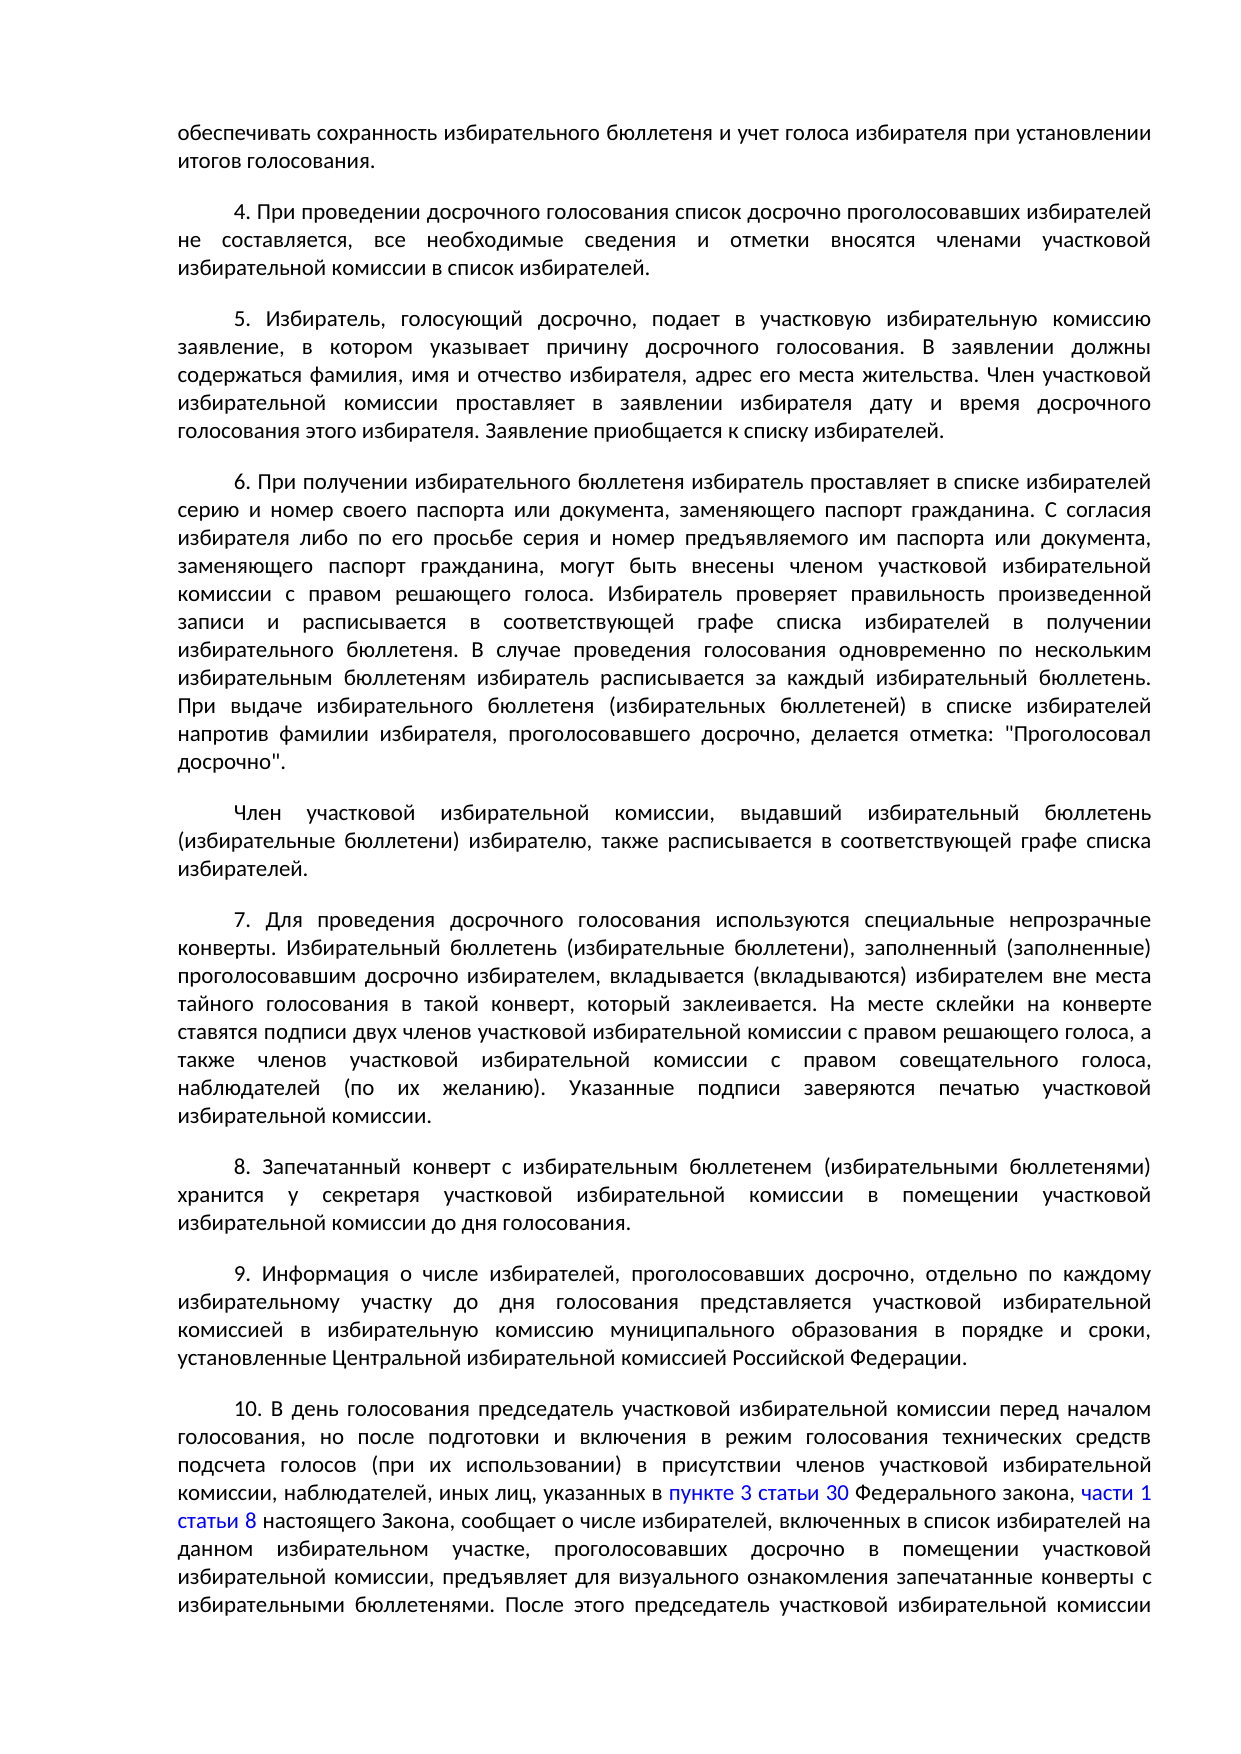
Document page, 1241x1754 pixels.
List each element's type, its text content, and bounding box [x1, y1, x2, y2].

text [177, 1394, 1152, 1618]
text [177, 118, 1152, 174]
text 6. При получении избирательного бюллетеня избиратель проставляет в списке избирателей серию и номер своего паспорта или документа, заменяющего паспорт гражданина. С согласия избирателя либо по его просьбе серия и номер предъявляемого им паспорта или документа, заменяющего паспорт гражданина, могут быть внесены членом участковой избирательной комиссии с правом решающего голоса. Избиратель проверяет правильность произведенной записи и расписывается в соответствующей графе списка избирателей в получении избирательного бюллетеня. В случае проведения голосования одновременно по нескольким избирательным бюллетеням избиратель расписывается за каждый избирательный бюллетень. При выдаче избирательного бюллетеня (избирательных бюллетеней) в списке избирателей напротив фамилии избирателя, проголосовавшего досрочно, делается отметка: "Проголосовал досрочно". [177, 467, 1152, 775]
text Член участковой избирательной комиссии, выдавший избирательный бюллетень (избирательные бюллетени) избирателю, также расписывается в соответствующей графе списка избирателей. [177, 798, 1152, 882]
text 8. Запечатанный конверт с избирательным бюллетенем (избирательными бюллетенями) хранится у секретаря участковой избирательной комиссии в помещении участковой избирательной комиссии до дня голосования. [177, 1152, 1152, 1236]
text 4. При проведении досрочного голосования список досрочно проголосовавших избирателей не составляется, все необходимые сведения и отметки вносятся членами участковой избирательной комиссии в список избирателей. [177, 197, 1152, 281]
text 5. Избиратель, голосующий досрочно, подает в участковую избирательную комиссию заявление, в котором указывает причину досрочного голосования. В заявлении должны содержаться фамилия, имя и отчество избирателя, адрес его места жительства. Член участковой избирательной комиссии проставляет в заявлении избирателя дату и время досрочного голосования этого избирателя. Заявление приобщается к списку избирателей. [177, 304, 1152, 444]
text 7. Для проведения досрочного голосования используются специальные непрозрачные конверты. Избирательный бюллетень (избирательные бюллетени), заполненный (заполненные) проголосовавшим досрочно избирателем, вкладывается (вкладываются) избирателем вне места тайного голосования в такой конверт, который заклеивается. На месте склейки на конверте ставятся подписи двух членов участковой избирательной комиссии с правом решающего голоса, а также членов участковой избирательной комиссии с правом совещательного голоса, наблюдателей (по их желанию). Указанные подписи заверяются печатью участковой избирательной комиссии. [177, 905, 1152, 1129]
text 9. Информация о числе избирателей, проголосовавших досрочно, отдельно по каждому избирательному участку до дня голосования представляется участковой избирательной комиссией в избирательную комиссию муниципального образования в порядке и сроки, установленные Центральной избирательной комиссией Российской Федерации. [177, 1259, 1152, 1371]
